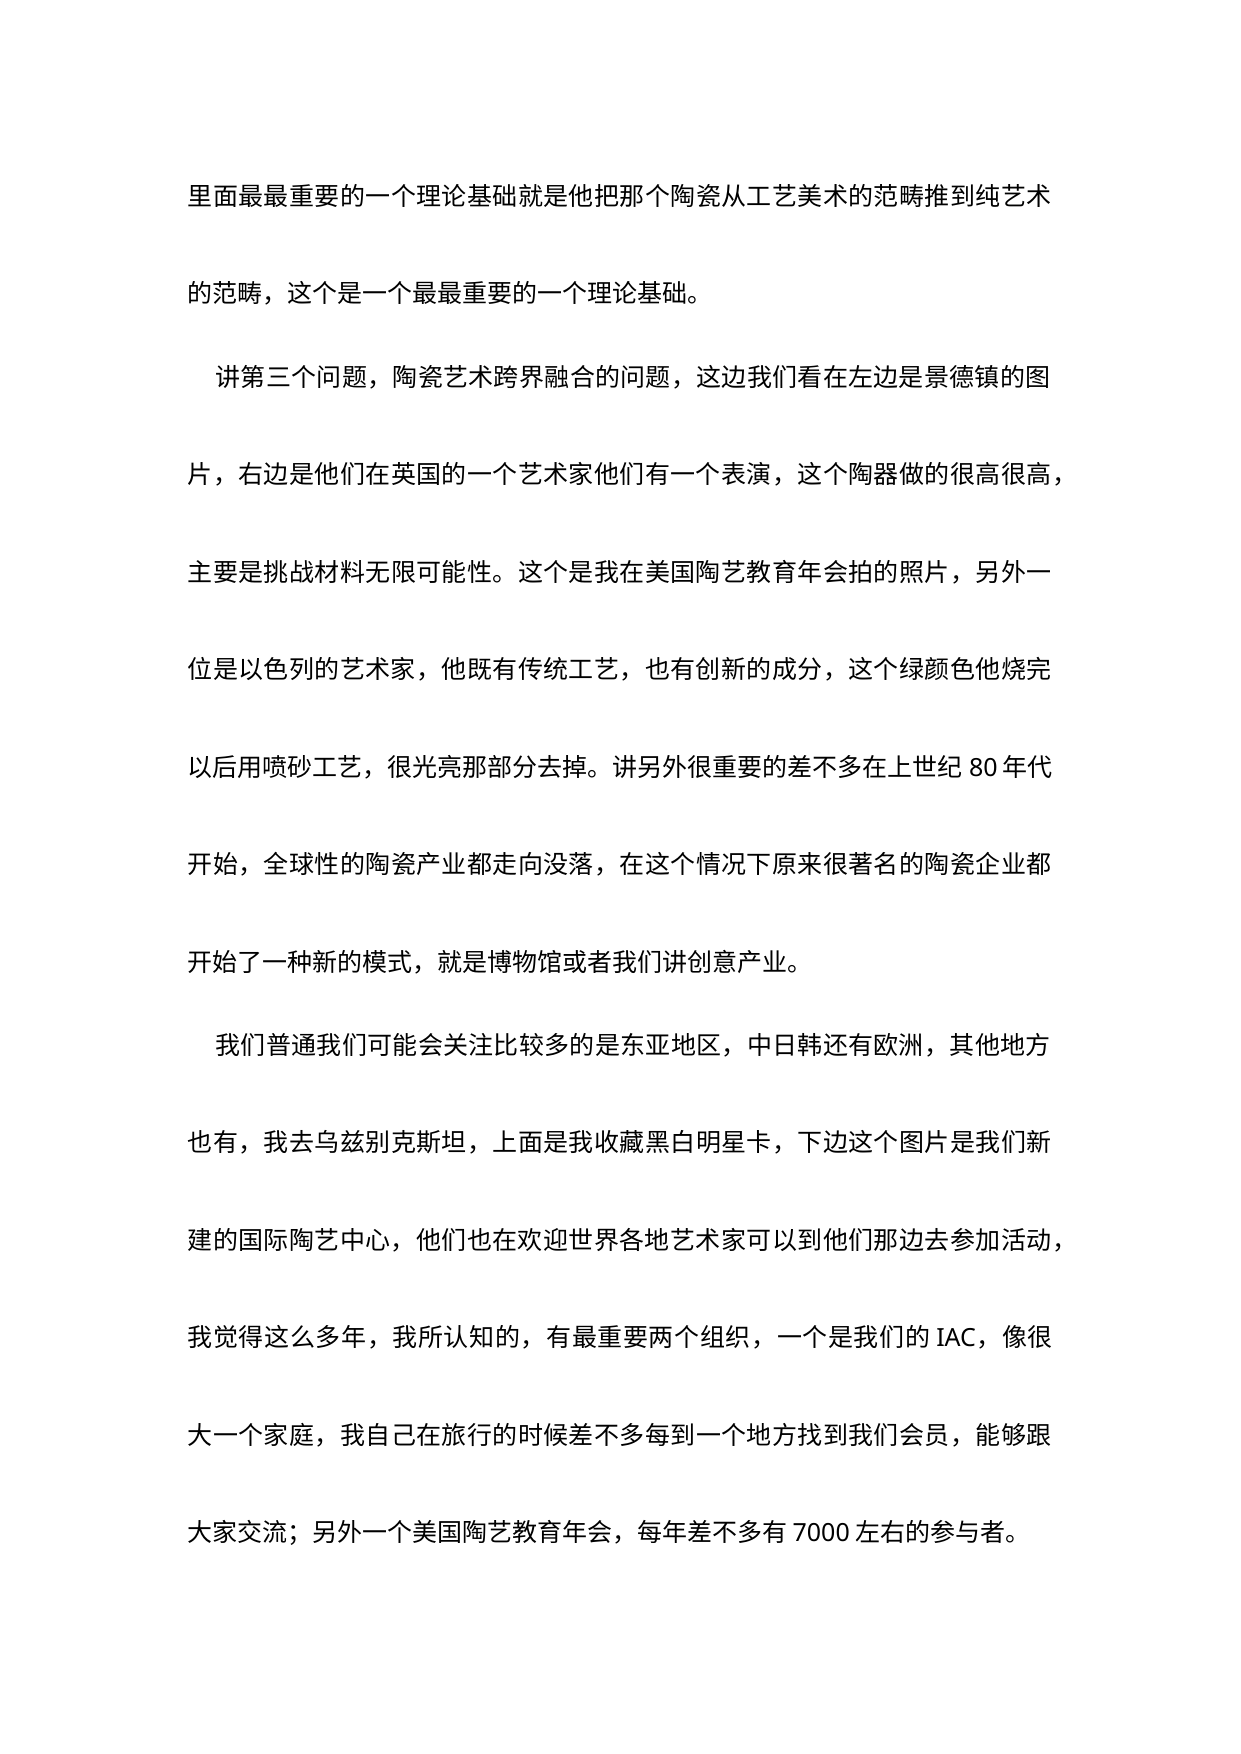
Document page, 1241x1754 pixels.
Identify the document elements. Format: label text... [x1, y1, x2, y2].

text 讲第三个问题，陶瓷艺术跨界融合的问题，这边我们看在左边是景德镇的图片，右边是他们在英国的一个艺术家他们有一个表演，这个陶器做的很高很高，主要是挑战材料无限可能性。这个是我在美国陶艺教育年会拍的照片，另外一位是以色列的艺术家，他既有传统工艺，也有创新的成分，这个绿颜色他烧完以后用喷砂工艺，很光亮那部分去掉。讲另外很重要的差不多在上世纪80年代开始，全球性的陶瓷产业都走向没落，在这个情况下原来很著名的陶瓷企业都开始了一种新的模式，就是博物馆或者我们讲创意产业。 [187, 343, 1053, 993]
text 我们普通我们可能会关注比较多的是东亚地区，中日韩还有欧洲，其他地方也有，我去乌兹别克斯坦，上面是我收藏黑白明星卡，下边这个图片是我们新建的国际陶艺中心，他们也在欢迎世界各地艺术家可以到他们那边去参加活动，我觉得这么多年，我所认知的，有最重要两个组织，一个是我们的IAC，像很大一个家庭，我自己在旅行的时候差不多每到一个地方找到我们会员，能够跟大家交流；另外一个美国陶艺教育年会，每年差不多有7000左右的参与者。 [187, 1011, 1053, 1563]
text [187, 162, 1053, 324]
